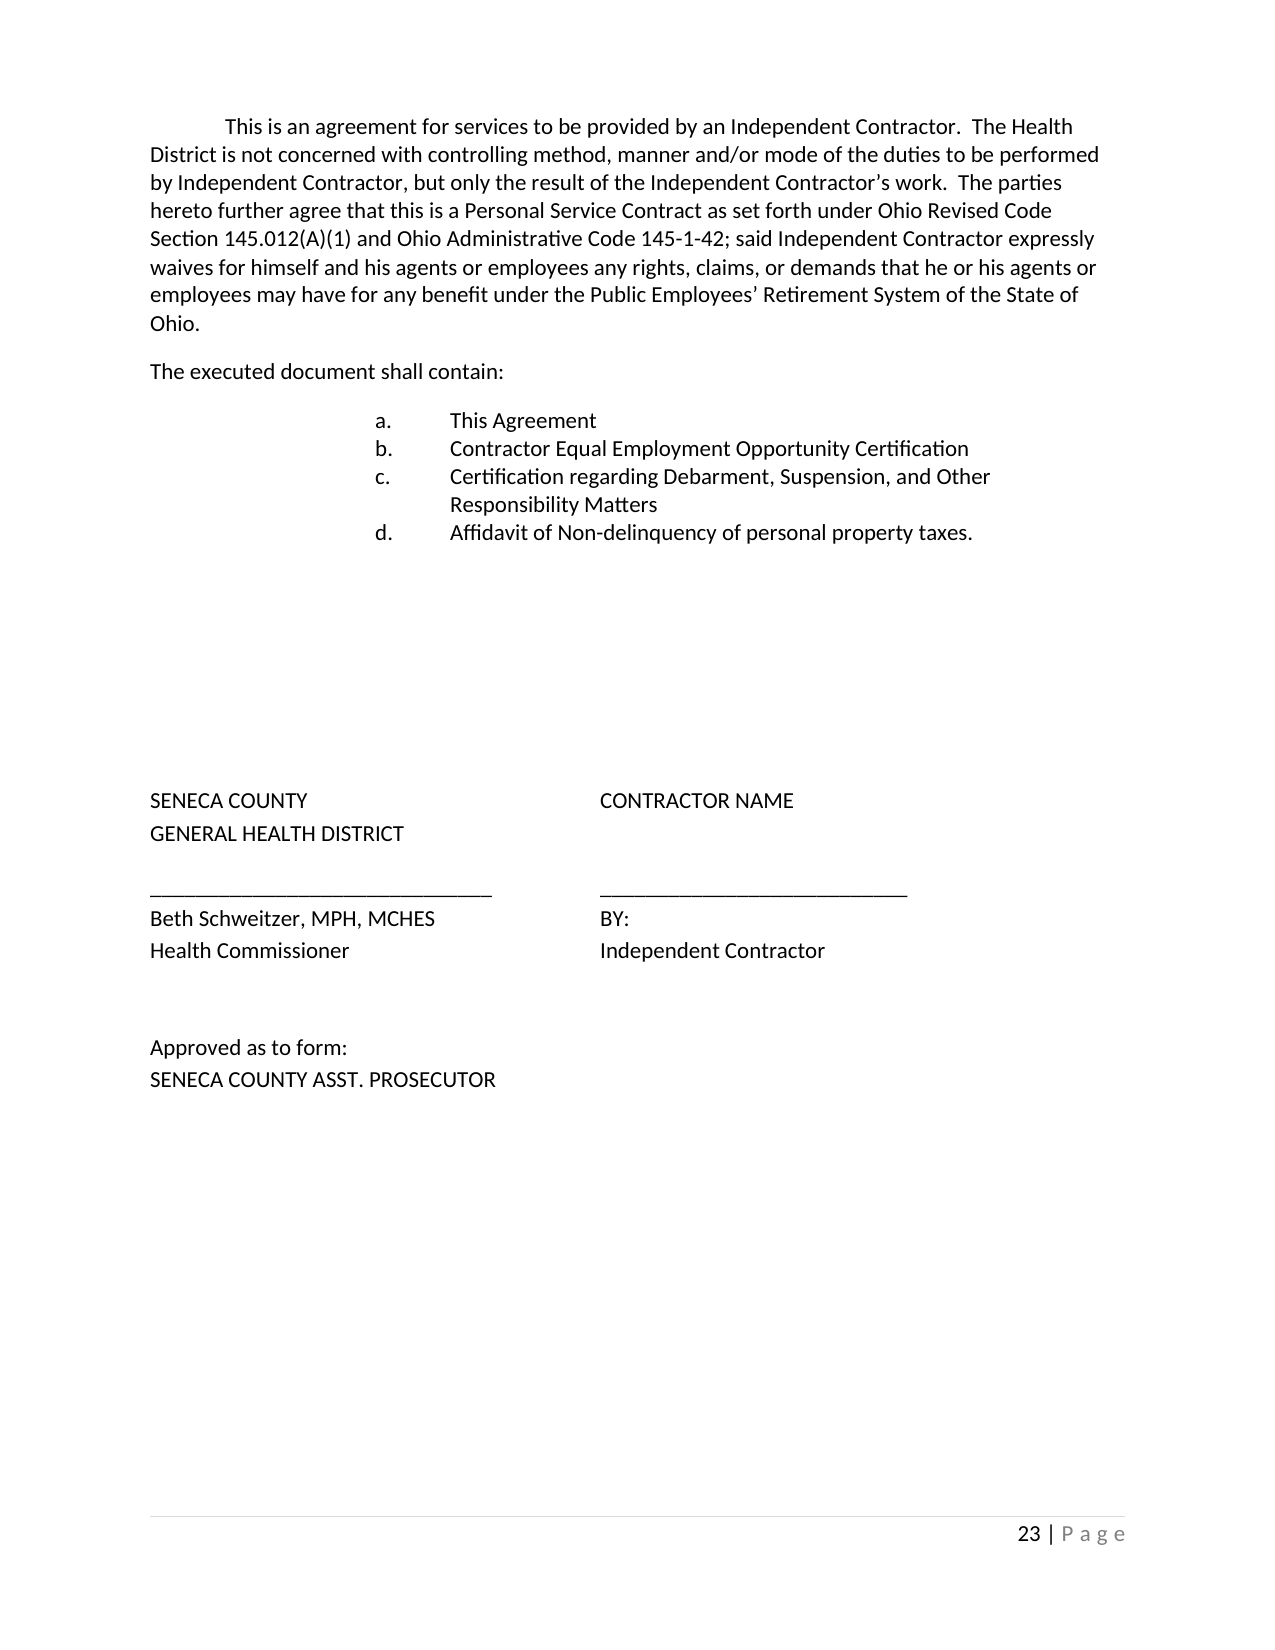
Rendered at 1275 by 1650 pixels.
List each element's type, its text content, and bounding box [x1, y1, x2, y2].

text This is an agreement for services to be provided by an Independent Contractor. The Health District is not concerned with controlling method, manner and/or mode of the duties to be performed by Independent Contractor, but only the result of the Independent Contractor’s work. The parties hereto further agree that this is a Personal Service Contract as set forth under Ohio Revised Code Section 145.012(A)(1) and Ohio Administrative Code 145-1-42; said Independent Contractor expressly waives for himself and his agents or employees any rights, claims, or demands that he or his agents or employees may have for any benefit under the Public Employees’ Retirement System of the State of Ohio. [150, 112, 1125, 337]
text The executed document shall contain: [150, 357, 1125, 386]
list Approved as to form: [150, 1033, 1125, 1061]
text SENECA COUNTY CONTRACTOR NAME [150, 787, 1125, 814]
list Affidavit of Non-delinquency of personal property taxes. [375, 518, 1125, 546]
list Contractor Equal Employment Opportunity Certification [375, 434, 1125, 462]
text Health Commissioner Independent Contractor [150, 936, 1125, 964]
text Beth Schweitzer, MPH, MCHES BY: [150, 904, 1125, 932]
text GENERAL HEALTH DISTRICT [150, 819, 1125, 847]
list Certification regarding Debarment, Suspension, and Other Responsibility Matters [375, 462, 1125, 518]
list This Agreement [375, 406, 1125, 434]
list SENECA COUNTY ASST. PROSECUTOR [150, 1065, 1125, 1093]
text ______________________________ ___________________________ [150, 872, 1125, 900]
